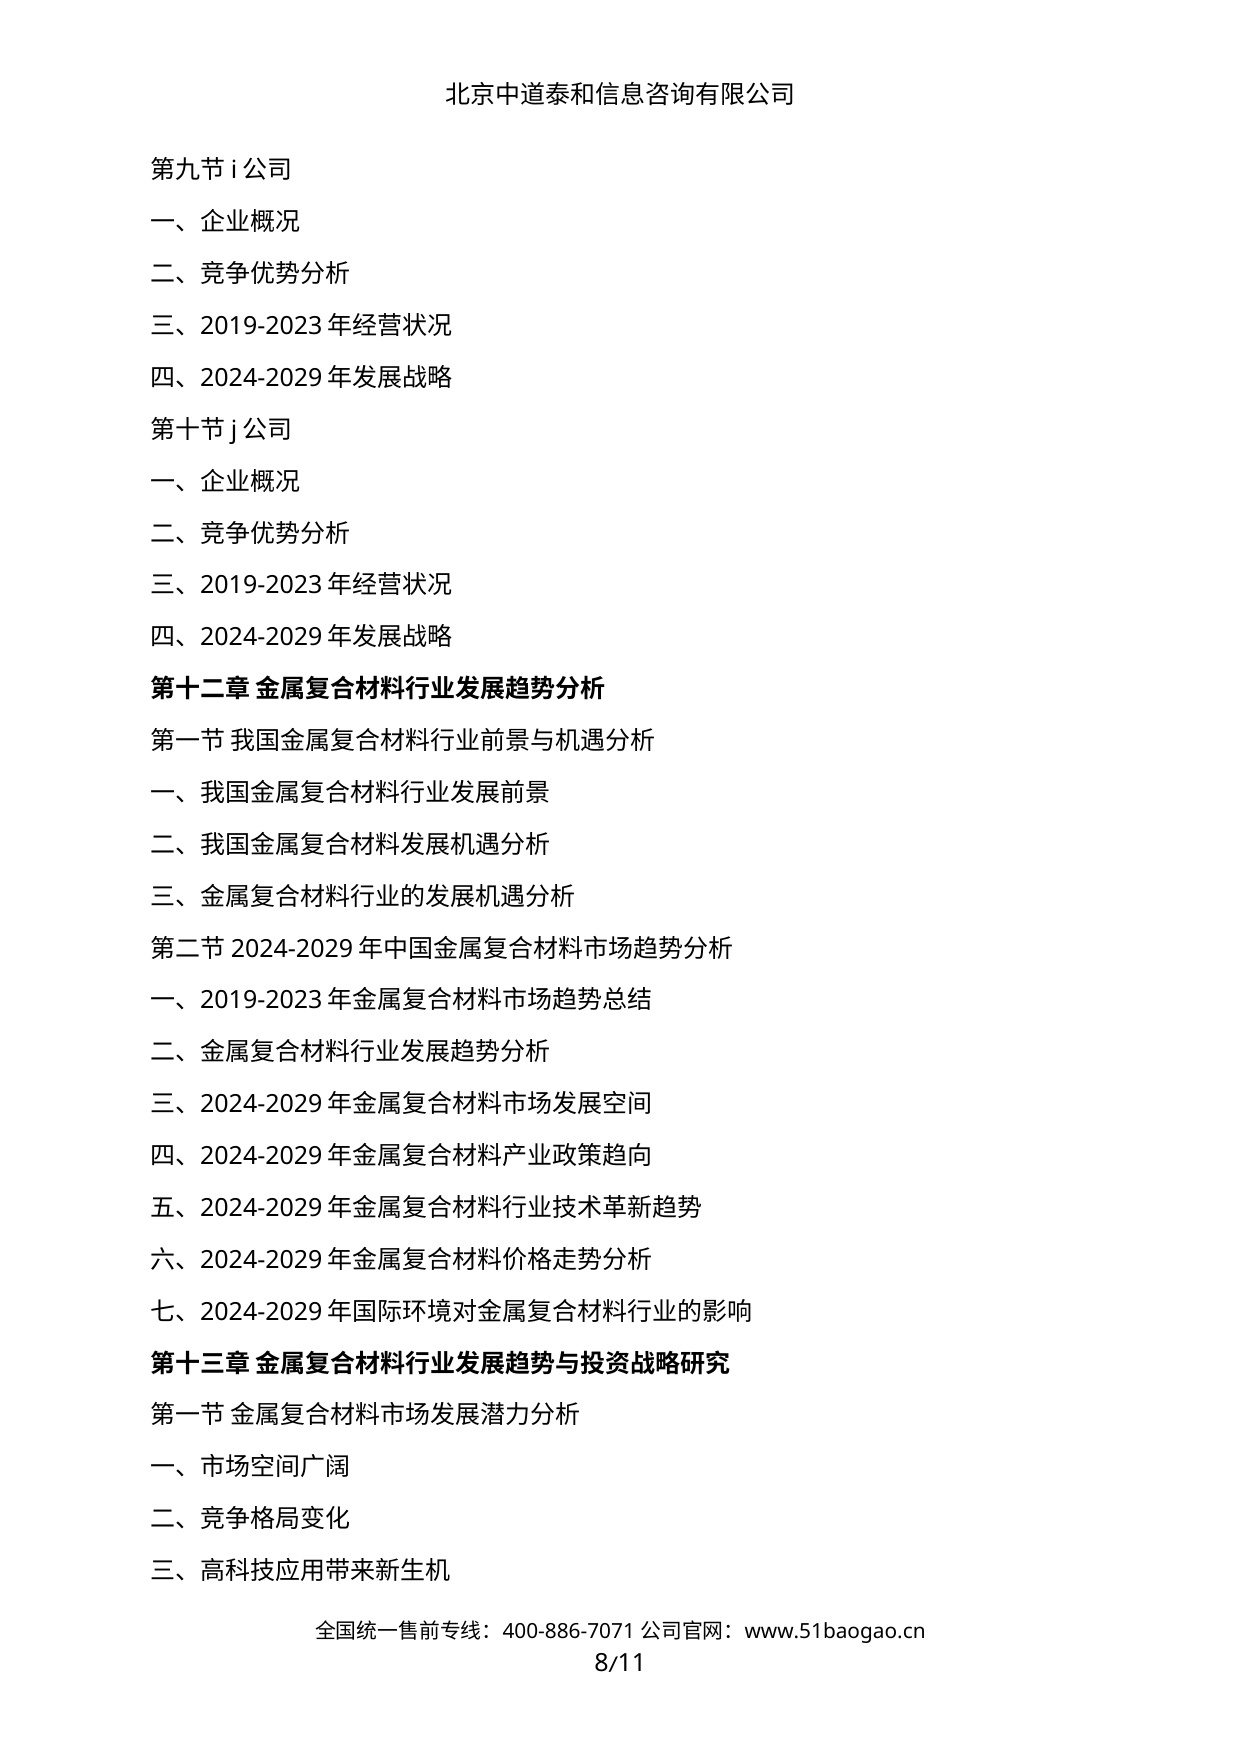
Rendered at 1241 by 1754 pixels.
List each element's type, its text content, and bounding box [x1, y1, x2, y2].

text 第十三章 金属复合材料行业发展趋势与投资战略研究 [150, 1343, 1090, 1379]
text 一、2019-2023年金属复合材料市场趋势总结 [150, 980, 1090, 1016]
text 二、竞争格局变化 [150, 1499, 1090, 1535]
text 第十二章 金属复合材料行业发展趋势分析 [150, 669, 1090, 705]
text 三、2024-2029年金属复合材料市场发展空间 [150, 1084, 1090, 1120]
text 三、金属复合材料行业的发展机遇分析 [150, 876, 1090, 912]
text 一、市场空间广阔 [150, 1447, 1090, 1483]
text 一、我国金属复合材料行业发展前景 [150, 772, 1090, 809]
text 一、企业概况 [150, 202, 1090, 238]
text 五、2024-2029年金属复合材料行业技术革新趋势 [150, 1187, 1090, 1224]
text 三、高科技应用带来新生机 [150, 1551, 1090, 1587]
text 一、企业概况 [150, 461, 1090, 497]
text 四、2024-2029年发展战略 [150, 357, 1090, 394]
text 四、2024-2029年金属复合材料产业政策趋向 [150, 1136, 1090, 1172]
text 二、竞争优势分析 [150, 254, 1090, 290]
text 第一节 我国金属复合材料行业前景与机遇分析 [150, 721, 1090, 757]
text 六、2024-2029年金属复合材料价格走势分析 [150, 1239, 1090, 1276]
text 三、2019-2023年经营状况 [150, 306, 1090, 342]
text 第十节 j公司 [150, 409, 1090, 446]
text 第二节 2024-2029年中国金属复合材料市场趋势分析 [150, 928, 1090, 964]
text 七、2024-2029年国际环境对金属复合材料行业的影响 [150, 1291, 1090, 1327]
text 第一节 金属复合材料市场发展潜力分析 [150, 1395, 1090, 1431]
text 四、2024-2029年发展战略 [150, 617, 1090, 653]
text 二、我国金属复合材料发展机遇分析 [150, 824, 1090, 861]
text 二、金属复合材料行业发展趋势分析 [150, 1032, 1090, 1068]
text 第九节 i公司 [150, 150, 1090, 186]
text 三、2019-2023年经营状况 [150, 565, 1090, 601]
text 二、竞争优势分析 [150, 513, 1090, 549]
